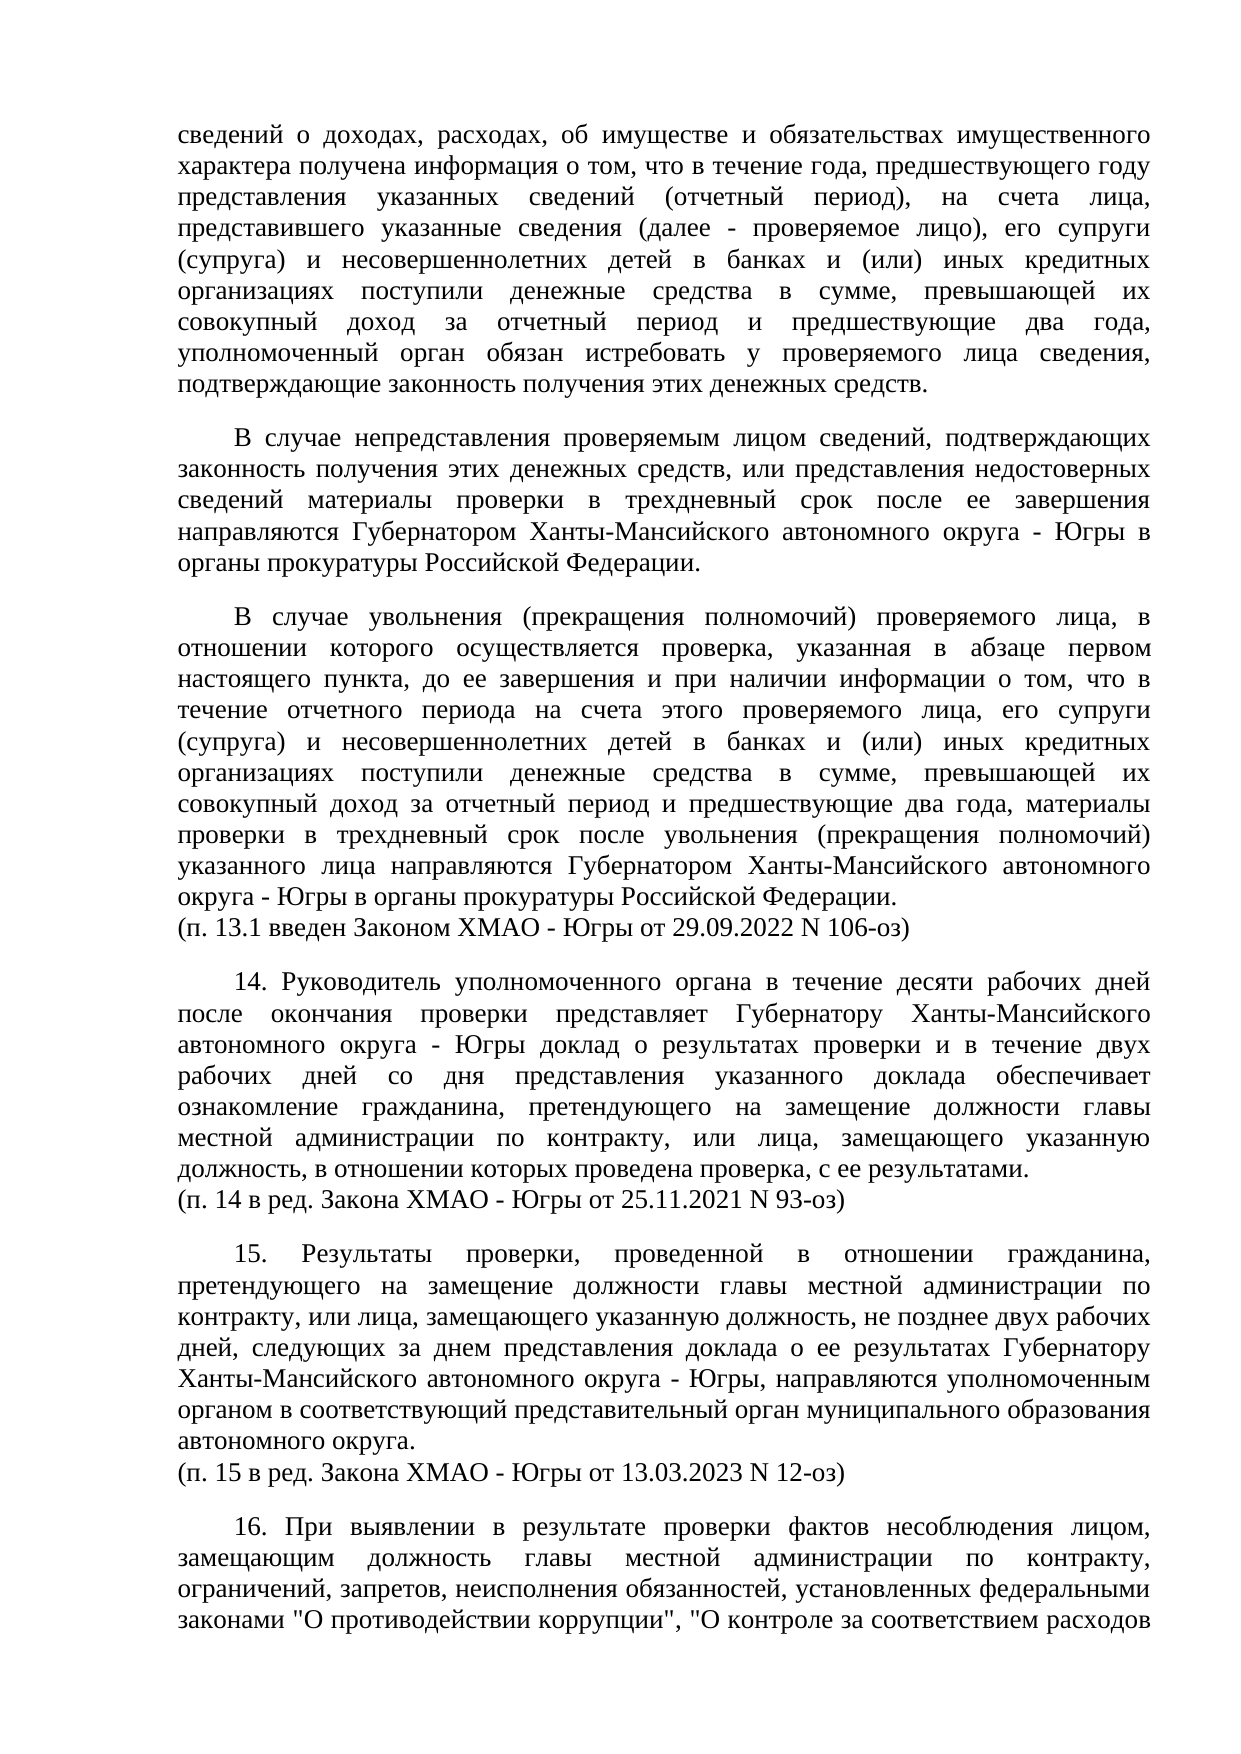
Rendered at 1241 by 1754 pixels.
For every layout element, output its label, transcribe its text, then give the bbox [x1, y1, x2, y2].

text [177, 1510, 1152, 1634]
text В случае непредставления проверяемым лицом сведений, подтверждающих законность получения этих денежных средств, или представления недостоверных сведений материалы проверки в трехдневный срок после ее завершения направляются Губернатором Ханты-Мансийского автономного округа - Югры в органы прокуратуры Российской Федерации. [177, 421, 1152, 577]
text В случае увольнения (прекращения полномочий) проверяемого лица, в отношении которого осуществляется проверка, указанная в абзаце первом настоящего пункта, до ее завершения и при наличии информации о том, что в течение отчетного периода на счета этого проверяемого лица, его супруги (супруга) и несовершеннолетних детей в банках и (или) иных кредитных организациях поступили денежные средства в сумме, превышающей их совокупный доход за отчетный период и предшествующие два года, материалы проверки в трехдневный срок после увольнения (прекращения полномочий) указанного лица направляются Губернатором Ханты-Мансийского автономного округа - Югры в органы прокуратуры Российской Федерации. [177, 600, 1152, 911]
text (п. 15 в ред. Закона ХМАО - Югры от 13.03.2023 N 12-оз) [177, 1456, 1152, 1487]
text 15. Результаты проверки, проведенной в отношении гражданина, претендующего на замещение должности главы местной администрации по контракту, или лица, замещающего указанную должность, не позднее двух рабочих дней, следующих за днем представления доклада о ее результатах Губернатору Ханты-Мансийского автономного округа - Югры, направляются уполномоченным органом в соответствующий представительный орган муниципального образования автономного округа. [177, 1238, 1152, 1456]
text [177, 118, 1152, 398]
text (п. 14 в ред. Закона ХМАО - Югры от 25.11.2021 N 93-оз) [177, 1183, 1152, 1215]
text 14. Руководитель уполномоченного органа в течение десяти рабочих дней после окончания проверки представляет Губернатору Ханты-Мансийского автономного округа - Югры доклад о результатах проверки и в течение двух рабочих дней со дня представления указанного доклада обеспечивает ознакомление гражданина, претендующего на замещение должности главы местной администрации по контракту, или лица, замещающего указанную должность, в отношении которых проведена проверка, с ее результатами. [177, 966, 1152, 1183]
text (п. 13.1 введен Законом ХМАО - Югры от 29.09.2022 N 106-оз) [177, 911, 1152, 943]
